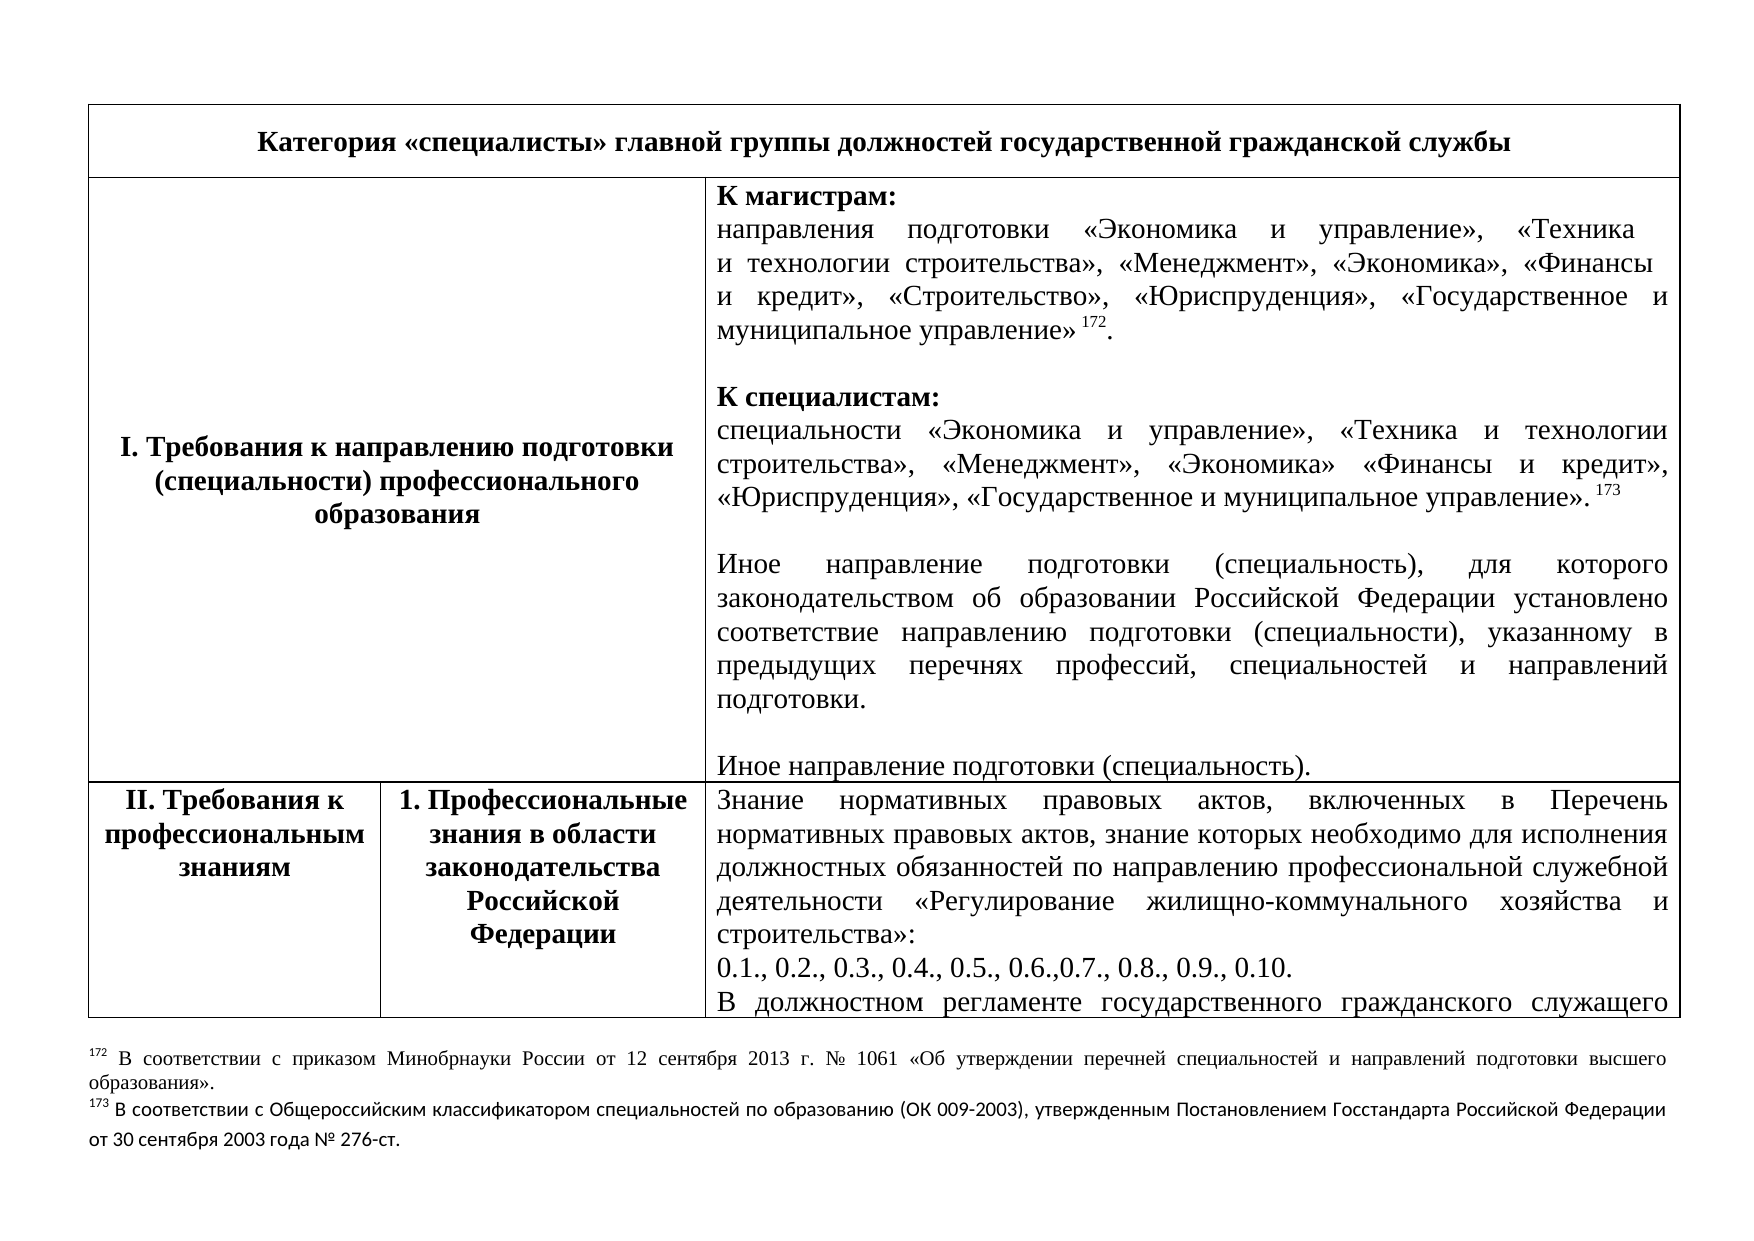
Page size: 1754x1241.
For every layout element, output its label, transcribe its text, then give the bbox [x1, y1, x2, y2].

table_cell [706, 783, 1679, 1017]
table_cell К магистрам: направления подготовки «Экономика и управление», «Техника и технологии строительства», «Менеджмент», «Экономика», «Финансы и кредит», «Строительство», «Юриспруденция», «Государственное и муниципальное управление» . К специалистам: специальности «Экономика и управление», «Техника и технологии строительства», «Менеджмент», «Экономика» «Финансы и кредит», «Юриспруденция», «Государственное и муниципальное управление». Иное направление подготовки (специальность), для которого законодательством об образовании Российской Федерации установлено соответствие направлению подготовки (специальности), указанному в предыдущих перечнях профессий, специальностей и направлений подготовки. Иное направление подготовки (специальность). [706, 178, 1679, 781]
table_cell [89, 783, 380, 1017]
table_cell I. Требования к направлению подготовки (специальности) профессионального образования [89, 178, 705, 781]
table_header Категория «специалисты» главной группы должностей государственной гражданской службы [89, 105, 1679, 177]
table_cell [381, 783, 705, 1017]
